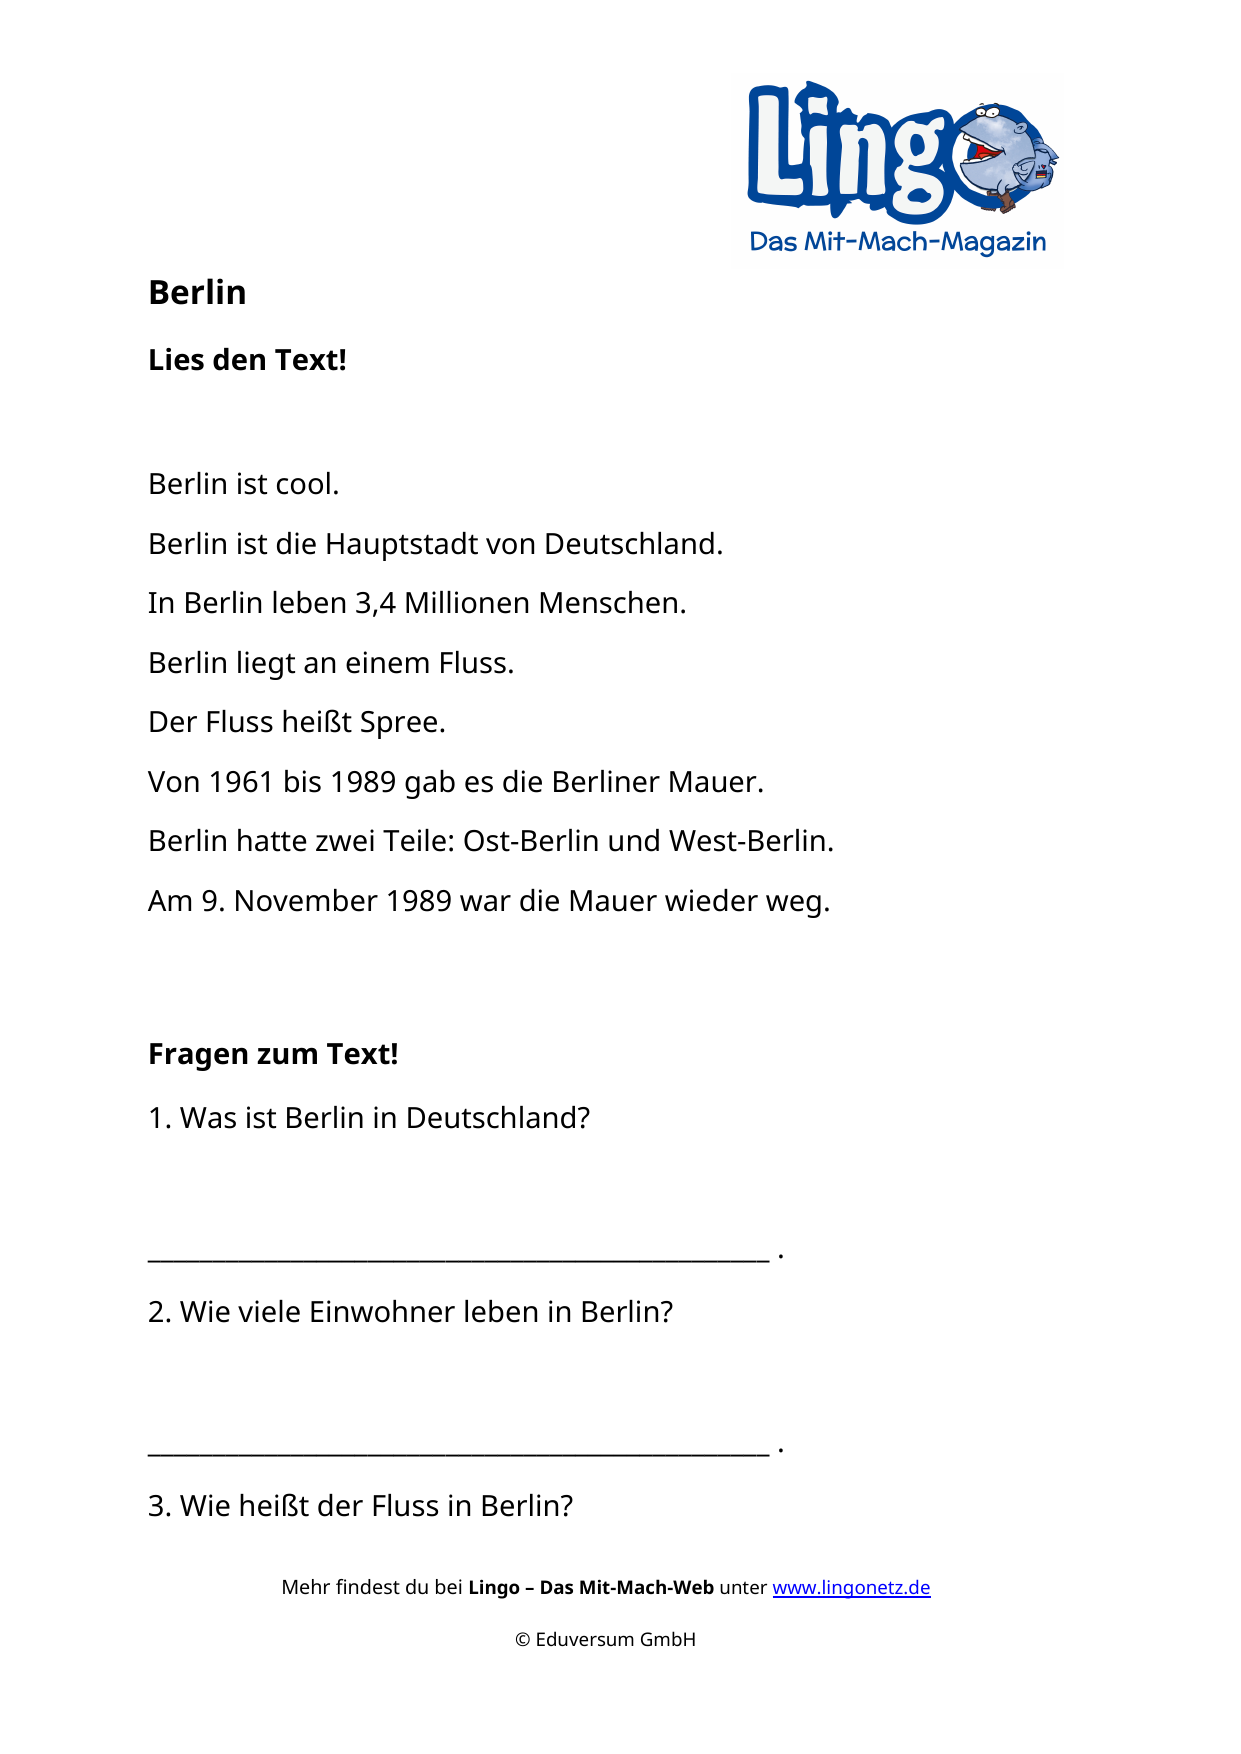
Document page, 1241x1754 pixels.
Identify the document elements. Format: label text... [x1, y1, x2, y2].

text Von 1961 bis 1989 gab es die Berliner Mauer. [148, 761, 1064, 801]
text Berlin ist die Hauptstadt von Deutschland. [148, 523, 1064, 563]
text 1. Was ist Berlin in Deutschland? [148, 1098, 1064, 1137]
text ________________________________________________ . [148, 1421, 1064, 1461]
text Der Fluss heißt Spree. [148, 702, 1064, 741]
text 2. Wie viele Einwohner leben in Berlin? [148, 1292, 1064, 1331]
text Am 9. November 1989 war die Mauer wieder weg. [148, 880, 1064, 920]
text Berlin [148, 269, 1064, 314]
text Berlin ist cool. [148, 404, 1064, 503]
text Lies den Text! [148, 339, 1064, 379]
picture [730, 73, 1064, 269]
text ________________________________________________ . [148, 1227, 1064, 1267]
text Fragen zum Text! [148, 1033, 1123, 1073]
text In Berlin leben 3,4 Millionen Menschen. [148, 583, 1064, 622]
text 3. Wie heißt der Fluss in Berlin? [148, 1486, 1064, 1525]
text Berlin hatte zwei Teile: Ost-Berlin und West-Berlin. [148, 821, 1064, 860]
text Berlin liegt an einem Fluss. [148, 642, 1064, 682]
